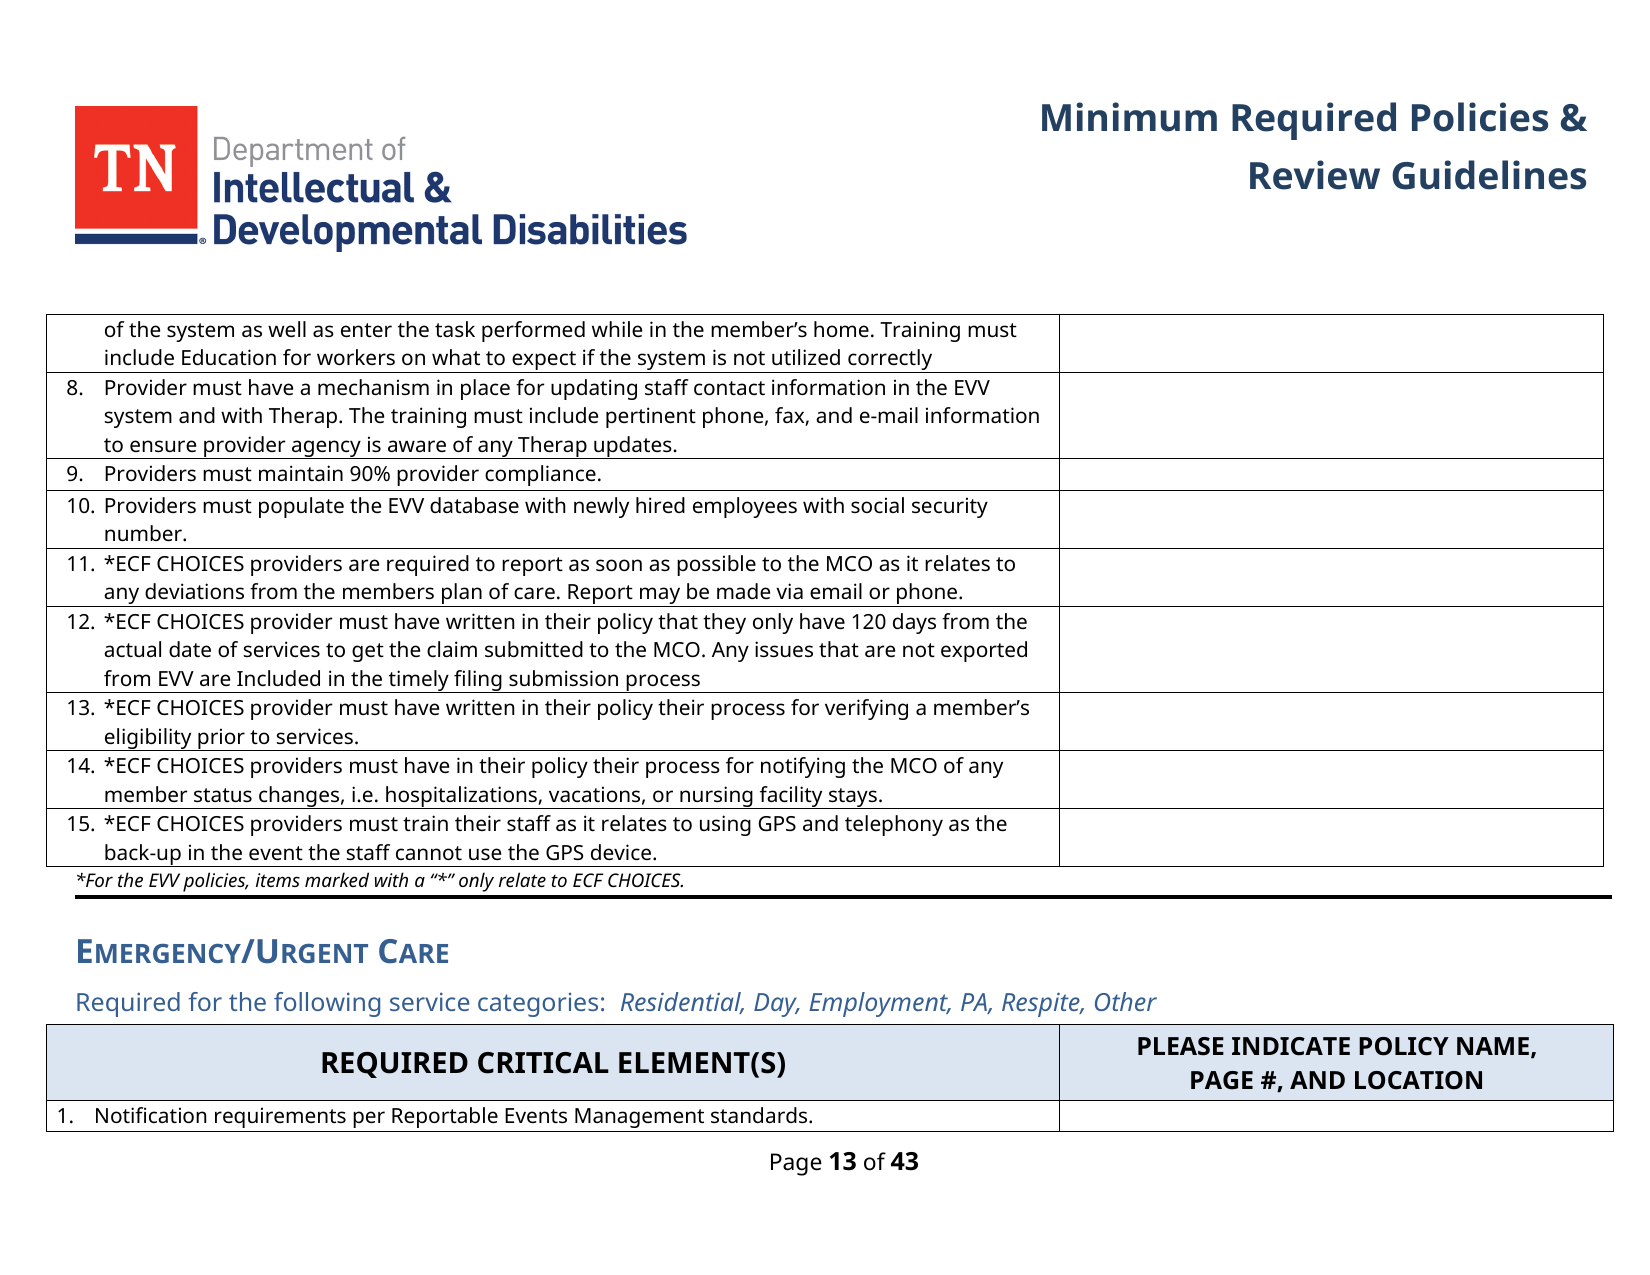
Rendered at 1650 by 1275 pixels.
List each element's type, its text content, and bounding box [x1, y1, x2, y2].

picture [75, 106, 687, 252]
table_cell *ECF CHOICES providers are required to report as soon as possible to the MCO as it relates to any deviations from the members plan of care. Report may be made via email or phone. [47, 549, 1059, 606]
table_cell [1060, 459, 1603, 490]
table_cell Providers must populate the EVV database with newly hired employees with social security number. [47, 491, 1059, 548]
subtitle Required for the following service categories: Residential, Day, Employment, PA, Respite, Other [75, 984, 1612, 1018]
table_cell [1060, 373, 1603, 458]
table_cell *ECF CHOICES providers must train their staff as it relates to using GPS and telephony as the back-up in the event the staff cannot use the GPS device. [47, 809, 1059, 866]
table_cell [1060, 693, 1603, 750]
table_cell [1060, 607, 1603, 692]
table_cell Notification requirements per Reportable Events Management standards. [47, 1101, 1059, 1131]
table_header Required Critical Element(s) [47, 1025, 1059, 1100]
table_cell [1060, 751, 1603, 808]
table_cell [1060, 549, 1603, 606]
table_cell [1060, 1101, 1613, 1131]
table_cell [1060, 315, 1603, 372]
table_cell [1060, 491, 1603, 548]
text *For the EVV policies, items marked with a “*” only relate to ECF CHOICES. [75, 867, 1612, 895]
table_cell *ECF CHOICES providers must have in their policy their process for notifying the MCO of any member status changes, i.e. hospitalizations, vacations, or nursing facility stays. [47, 751, 1059, 808]
subtitle Emergency/Urgent Care [75, 928, 1612, 973]
table_header Please indicate POLICY NAME, page #, and location [1060, 1025, 1613, 1100]
table_cell *ECF CHOICES provider must have written in their policy that they only have 120 days from the actual date of services to get the claim submitted to the MCO. Any issues that are not exported from EVV are Included in the timely filing submission process [47, 607, 1059, 692]
table_cell [1060, 809, 1603, 866]
table_cell Provider must have a mechanism in place for updating staff contact information in the EVV system and with Therap. The training must include pertinent phone, fax, and e-mail information to ensure provider agency is aware of any Therap updates. [47, 373, 1059, 458]
table_cell *ECF CHOICES provider must have written in their policy their process for verifying a member’s eligibility prior to services. [47, 693, 1059, 750]
table_cell Providers must maintain 90% provider compliance. [47, 459, 1059, 490]
